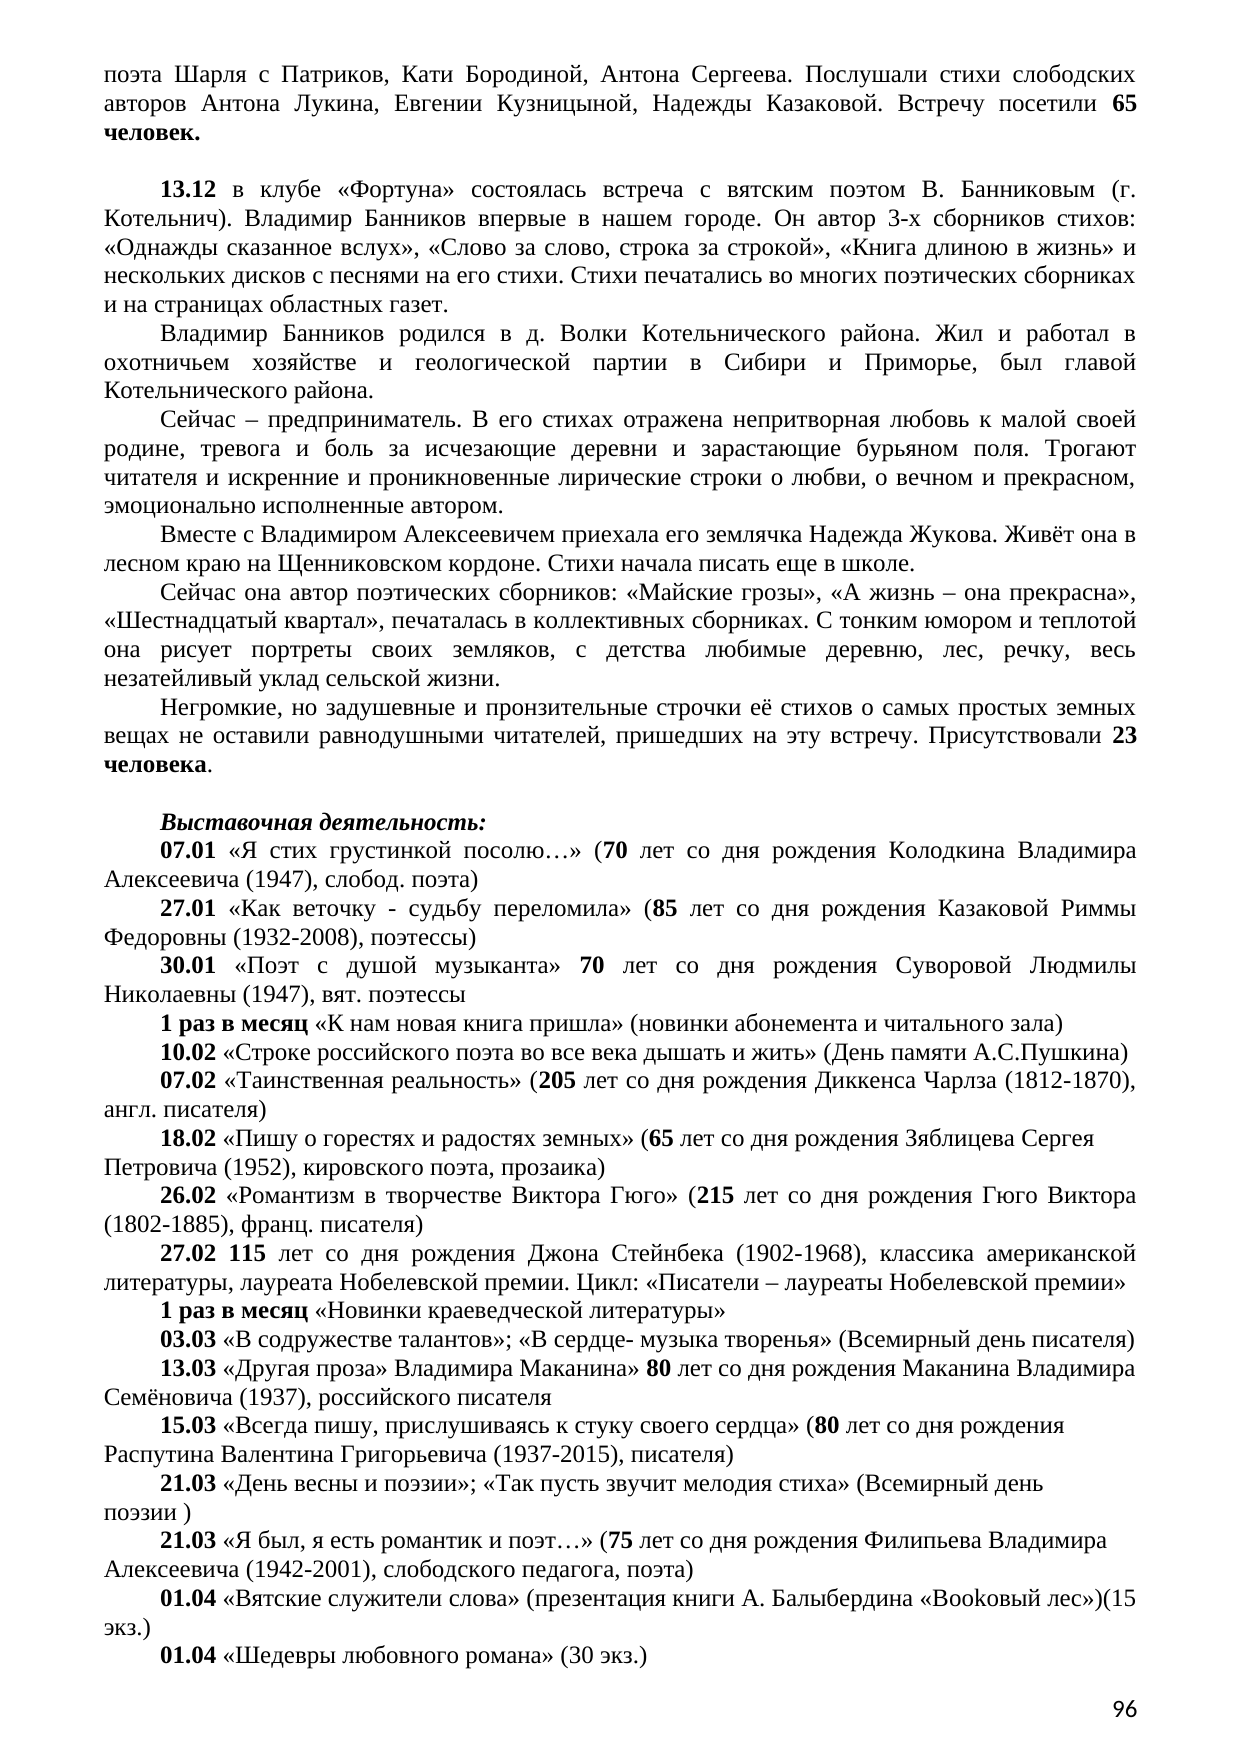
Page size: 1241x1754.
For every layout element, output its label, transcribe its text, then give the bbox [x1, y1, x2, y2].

text 1 раз в месяц «К нам новая книга пришла» (новинки абонемента и читального зала) [103, 1008, 1137, 1037]
text 21.03 «День весны и поэзии»; «Так пусть звучит мелодия стиха» (Всемирный день поэзии ) [103, 1468, 1137, 1525]
text 13.03 «Другая проза» Владимира Маканина» 80 лет со дня рождения Маканина Владимира Семёновича (1937), российского писателя [103, 1353, 1137, 1410]
text Вместе с Владимиром Алексеевичем приехала его землячка Надежда Жукова. Живёт она в лесном краю на Щенниковском кордоне. Стихи начала писать еще в школе. [103, 519, 1137, 577]
text Выставочная деятельность: [103, 807, 1137, 835]
text 10.02 «Строке российского поэта во все века дышать и жить» (День памяти А.С.Пушкина) [103, 1037, 1137, 1065]
text Сейчас она автор поэтических сборников: «Майские грозы», «А жизнь – она прекрасна», «Шестнадцатый квартал», печаталась в коллективных сборниках. С тонким юмором и теплотой она рисует портреты своих земляков, с детства любимые деревню, лес, речку, весь незатейливый уклад сельской жизни. [103, 577, 1137, 692]
text Владимир Банников родился в д. Волки Котельнического района. Жил и работал в охотничьем хозяйстве и геологической партии в Сибири и Приморье, был главой Котельнического района. [103, 318, 1137, 404]
text 27.01 «Как веточку - судьбу переломила» (85 лет со дня рождения Казаковой Риммы Федоровны (1932-2008), поэтессы) [103, 893, 1137, 950]
text 13.12 в клубе «Фортуна» состоялась встреча с вятским поэтом В. Банниковым (г. Котельнич). Владимир Банников впервые в нашем городе. Он автор 3-х сборников стихов: «Однажды сказанное вслух», «Слово за слово, строка за строкой», «Книга длиною в жизнь» и нескольких дисков с песнями на его стихи. Стихи печатались во многих поэтических сборниках и на страницах областных газет. [103, 174, 1137, 318]
text Негромкие, но задушевные и пронзительные строчки её стихов о самых простых земных вещах не оставили равнодушными читателей, пришедших на эту встречу. Присутствовали 23 человека. [103, 692, 1137, 778]
text 01.04 «Шедевры любовного романа» (30 экз.) [103, 1640, 1137, 1669]
text 27.02 115 лет со дня рождения Джона Стейнбека (1902-1968), классика американской литературы, лауреата Нобелевской премии. Цикл: «Писатели – лауреаты Нобелевской премии» [103, 1238, 1137, 1295]
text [103, 59, 1137, 145]
text 18.02 «Пишу о горестях и радостях земных» (65 лет со дня рождения Зяблицева Сергея Петровича (1952), кировского поэта, прозаика) [103, 1123, 1137, 1180]
text 1 раз в месяц «Новинки краеведческой литературы» [103, 1295, 1137, 1324]
text Сейчас – предприниматель. В его стихах отражена непритворная любовь к малой своей родине, тревога и боль за исчезающие деревни и зарастающие бурьяном поля. Трогают читателя и искренние и проникновенные лирические строки о любви, о вечном и прекрасном, эмоционально исполненные автором. [103, 404, 1137, 519]
text 07.01 «Я стих грустинкой посолю…» (70 лет со дня рождения Колодкина Владимира Алексеевича (1947), слобод. поэта) [103, 835, 1137, 893]
text 21.03 «Я был, я есть романтик и поэт…» (75 лет со дня рождения Филипьева Владимира Алексеевича (1942-2001), слободского педагога, поэта) [103, 1525, 1137, 1583]
text 01.04 «Вятские служители слова» (презентация книги А. Балыбердина «Вookовый лес»)(15 экз.) [103, 1583, 1137, 1640]
text 07.02 «Таинственная реальность» (205 лет со дня рождения Диккенса Чарлза (1812-1870), англ. писателя) [103, 1065, 1137, 1123]
text 26.02 «Романтизм в творчестве Виктора Гюго» (215 лет со дня рождения Гюго Виктора (1802-1885), франц. писателя) [103, 1180, 1137, 1238]
text 15.03 «Всегда пишу, прислушиваясь к стуку своего сердца» (80 лет со дня рождения Распутина Валентина Григорьевича (1937-2015), писателя) [103, 1410, 1137, 1468]
text 03.03 «В содружестве талантов»; «В сердце- музыка творенья» (Всемирный день писателя) [103, 1324, 1137, 1353]
text 30.01 «Поэт с душой музыканта» 70 лет со дня рождения Суворовой Людмилы Николаевны (1947), вят. поэтессы [103, 950, 1137, 1008]
